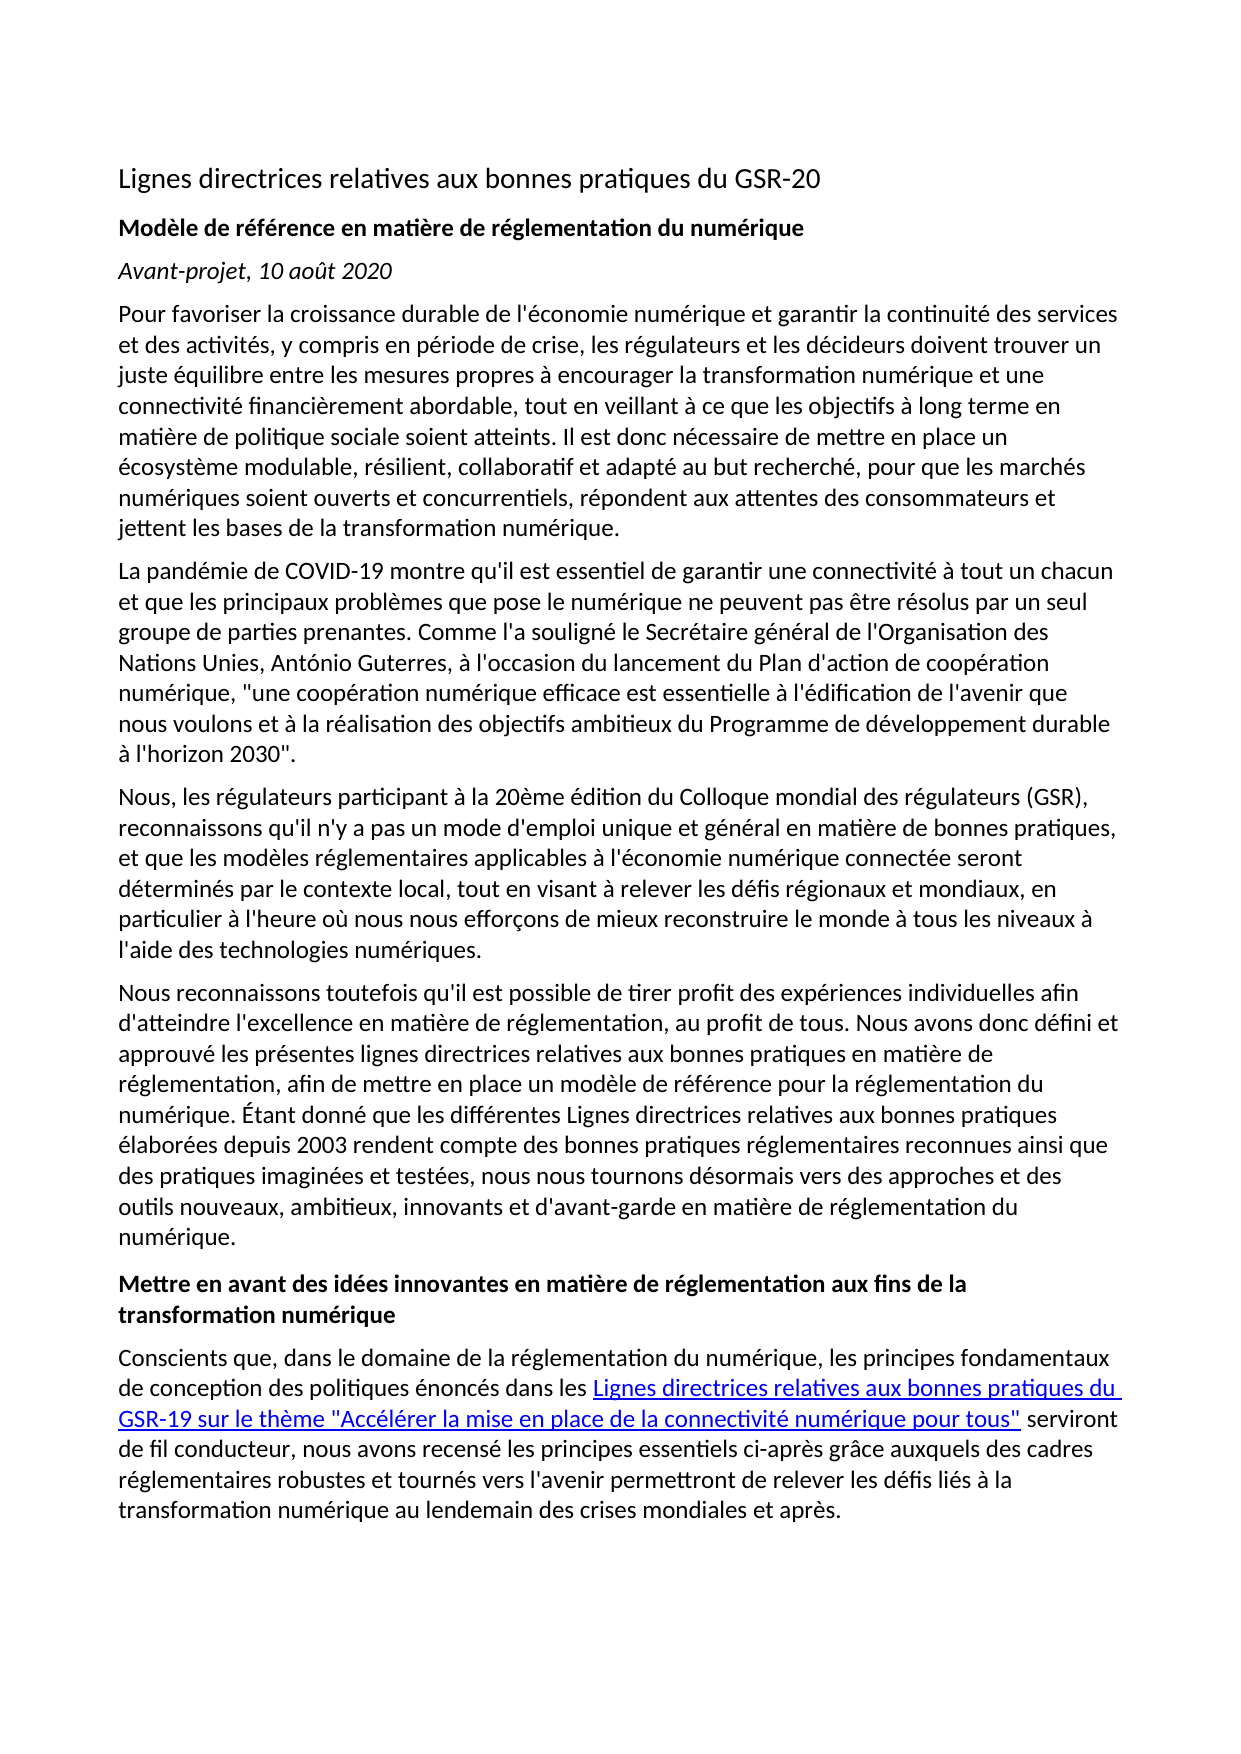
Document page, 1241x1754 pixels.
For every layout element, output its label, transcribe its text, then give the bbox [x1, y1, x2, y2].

text Lignes directrices relatives aux bonnes pratiques du GSR-20 [118, 160, 1122, 196]
text Conscients que, dans le domaine de la réglementation du numérique, les principes fondamentaux de conception des politiques énoncés dans les Lignes directrices relatives aux bonnes pratiques du GSR-19 sur le thème "Accélérer la mise en place de la connectivité numérique pour tous" serviront de fil conducteur, nous avons recensé les principes essentiels ci-après grâce auxquels des cadres réglementaires robustes et tournés vers l'avenir permettront de relever les défis liés à la transformation numérique au lendemain des crises mondiales et après. [118, 1342, 1122, 1525]
text Pour favoriser la croissance durable de l'économie numérique et garantir la continuité des services et des activités, y compris en période de crise, les régulateurs et les décideurs doivent trouver un juste équilibre entre les mesures propres à encourager la transformation numérique et une connectivité financièrement abordable, tout en veillant à ce que les objectifs à long terme en matière de politique sociale soient atteints. Il est donc nécessaire de mettre en place un écosystème modulable, résilient, collaboratif et adapté au but recherché, pour que les marchés numériques soient ouverts et concurrentiels, répondent aux attentes des consommateurs et jettent les bases de la transformation numérique. [118, 298, 1122, 543]
subtitle Mettre en avant des idées innovantes en matière de réglementation aux fins de la transformation numérique [118, 1268, 1122, 1329]
subtitle Modèle de référence en matière de réglementation du numérique [118, 212, 1122, 243]
text Nous reconnaissons toutefois qu'il est possible de tirer profit des expériences individuelles afin d'atteindre l'excellence en matière de réglementation, au profit de tous. Nous avons donc défini et approuvé les présentes lignes directrices relatives aux bonnes pratiques en matière de réglementation, afin de mettre en place un modèle de référence pour la réglementation du numérique. Étant donné que les différentes Lignes directrices relatives aux bonnes pratiques élaborées depuis 2003 rendent compte des bonnes pratiques réglementaires reconnues ainsi que des pratiques imaginées et testées, nous nous tournons désormais vers des approches et des outils nouveaux, ambitieux, innovants et d'avant-garde en matière de réglementation du numérique. [118, 977, 1122, 1252]
text Nous, les régulateurs participant à la 20ème édition du Colloque mondial des régulateurs (GSR), reconnaissons qu'il n'y a pas un mode d'emploi unique et général en matière de bonnes pratiques, et que les modèles réglementaires applicables à l'économie numérique connectée seront déterminés par le contexte local, tout en visant à relever les défis régionaux et mondiaux, en particulier à l'heure où nous nous efforçons de mieux reconstruire le monde à tous les niveaux à l'aide des technologies numériques. [118, 781, 1122, 964]
text Avant-projet, 10 août 2020 [118, 256, 1122, 286]
text La pandémie de COVID-19 montre qu'il est essentiel de garantir une connectivité à tout un chacun et que les principaux problèmes que pose le numérique ne peuvent pas être résolus par un seul groupe de parties prenantes. Comme l'a souligné le Secrétaire général de l'Organisation des Nations Unies, António Guterres, à l'occasion du lancement du Plan d'action de coopération numérique, "une coopération numérique efficace est essentielle à l'édification de l'avenir que nous voulons et à la réalisation des objectifs ambitieux du Programme de développement durable à l'horizon 2030". [118, 555, 1122, 769]
